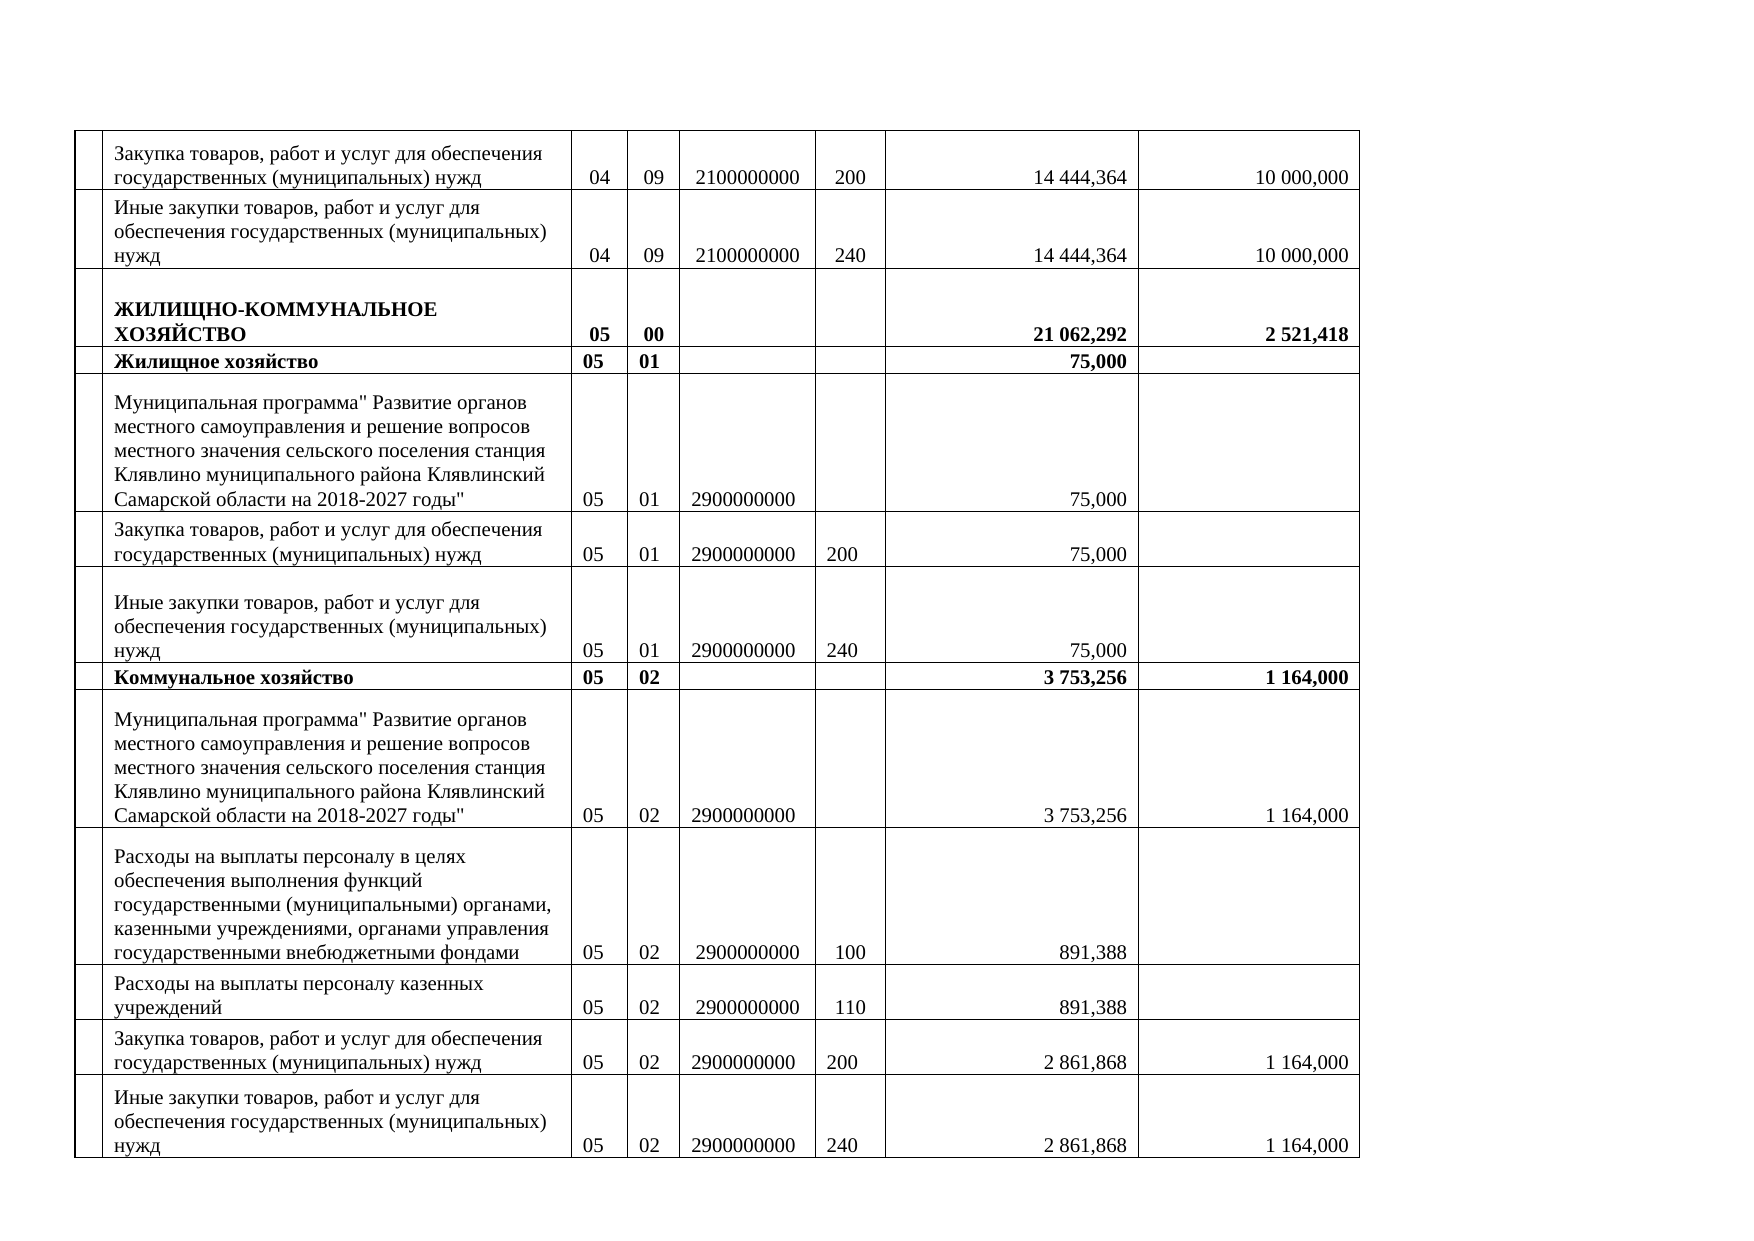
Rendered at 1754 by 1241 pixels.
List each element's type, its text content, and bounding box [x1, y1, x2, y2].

table_cell Иные закупки товаров, работ и услуг для обеспечения государственных (муниципальных) нужд [103, 190, 571, 267]
table_cell 05 [572, 828, 627, 964]
table_cell 891,388 [886, 965, 1138, 1019]
table_cell Закупка товаров, работ и услуг для обеспечения государственных (муниципальных) нужд [103, 512, 571, 566]
table_cell 75,000 [886, 347, 1138, 373]
table_cell [1139, 828, 1359, 964]
table_cell [680, 347, 815, 373]
table_cell 2900000000 [680, 965, 815, 1019]
table_cell 75,000 [886, 567, 1138, 662]
table_cell [816, 347, 885, 373]
table_cell Закупка товаров, работ и услуг для обеспечения государственных (муниципальных) нужд [103, 1020, 571, 1074]
table_cell 05 [572, 965, 627, 1019]
table_cell [76, 567, 102, 662]
table_cell 05 [572, 269, 627, 346]
table_cell [76, 374, 102, 511]
table_cell 10 000,000 [1139, 131, 1359, 189]
table_cell 02 [628, 690, 679, 827]
table_cell 02 [628, 1020, 679, 1074]
table_cell 240 [816, 1075, 885, 1157]
table_cell 05 [572, 512, 627, 566]
table_cell Жилищное хозяйство [103, 347, 571, 373]
table_cell 200 [816, 1020, 885, 1074]
table_cell [680, 269, 815, 346]
table_cell [76, 690, 102, 827]
table_cell ЖИЛИЩНО-КОММУНАЛЬНОЕ ХОЗЯЙСТВО [103, 269, 571, 346]
table_cell [76, 131, 102, 189]
table_cell Муниципальная программа" Развитие органов местного самоуправления и решение вопросов местного значения сельского поселения станция Клявлино муниципального района Клявлинский Самарской области на 2018-2027 годы" [103, 374, 571, 511]
table_cell [1139, 347, 1359, 373]
table_cell 1 164,000 [1139, 1075, 1359, 1157]
table_cell 240 [816, 567, 885, 662]
table_cell [1139, 512, 1359, 566]
table_cell [816, 663, 885, 689]
table_cell 05 [572, 690, 627, 827]
table_cell 21 062,292 [886, 269, 1138, 346]
table_cell 3 753,256 [886, 690, 1138, 827]
table_cell Расходы на выплаты персоналу в целях обеспечения выполнения функций государственными (муниципальными) органами, казенными учреждениями, органами управления государственными внебюджетными фондами [103, 828, 571, 964]
table_cell [76, 965, 102, 1019]
table_cell 02 [628, 1075, 679, 1157]
table_cell 04 [572, 131, 627, 189]
table_cell [76, 1075, 102, 1157]
table_cell Муниципальная программа" Развитие органов местного самоуправления и решение вопросов местного значения сельского поселения станция Клявлино муниципального района Клявлинский Самарской области на 2018-2027 годы" [103, 690, 571, 827]
table_cell 05 [572, 1075, 627, 1157]
table_cell 05 [572, 567, 627, 662]
table_cell [76, 190, 102, 267]
table_cell 05 [572, 663, 627, 689]
table_cell 09 [628, 190, 679, 267]
table_cell [76, 512, 102, 566]
table_cell 2900000000 [680, 512, 815, 566]
table_cell 2900000000 [680, 1075, 815, 1157]
table_cell [76, 347, 102, 373]
table_cell [816, 374, 885, 511]
table_cell 01 [628, 567, 679, 662]
table_cell 02 [628, 828, 679, 964]
table_cell 09 [628, 131, 679, 189]
table_cell 01 [628, 512, 679, 566]
table_cell Иные закупки товаров, работ и услуг для обеспечения государственных (муниципальных) нужд [103, 567, 571, 662]
table_cell 1 164,000 [1139, 1020, 1359, 1074]
table_cell 2900000000 [680, 374, 815, 511]
table_cell 01 [628, 347, 679, 373]
table_cell 200 [816, 131, 885, 189]
table_cell 01 [628, 374, 679, 511]
table_cell 00 [628, 269, 679, 346]
table_cell 75,000 [886, 374, 1138, 511]
table_cell 02 [628, 663, 679, 689]
table_cell 110 [816, 965, 885, 1019]
table_cell 2900000000 [680, 690, 815, 827]
table_cell [816, 269, 885, 346]
table_cell 2900000000 [680, 828, 815, 964]
table_cell [1139, 374, 1359, 511]
table_cell 04 [572, 190, 627, 267]
table_cell 05 [572, 374, 627, 511]
table_cell Иные закупки товаров, работ и услуг для обеспечения государственных (муниципальных) нужд [103, 1075, 571, 1157]
table_cell Закупка товаров, работ и услуг для обеспечения государственных (муниципальных) нужд [103, 131, 571, 189]
table_cell [1139, 567, 1359, 662]
table_cell 200 [816, 512, 885, 566]
table_cell 2900000000 [680, 567, 815, 662]
table_cell 2100000000 [680, 131, 815, 189]
table_cell Расходы на выплаты персоналу казенных учреждений [103, 965, 571, 1019]
table_cell 75,000 [886, 512, 1138, 566]
table_cell Коммунальное хозяйство [103, 663, 571, 689]
table_cell 05 [572, 1020, 627, 1074]
table_cell 1 164,000 [1139, 663, 1359, 689]
table_cell [76, 269, 102, 346]
table_cell [76, 828, 102, 964]
table_cell 2 861,868 [886, 1020, 1138, 1074]
table_cell 2900000000 [680, 1020, 815, 1074]
table_cell [680, 663, 815, 689]
table_cell 1 164,000 [1139, 690, 1359, 827]
table_cell [1139, 965, 1359, 1019]
table_cell 14 444,364 [886, 190, 1138, 267]
table_cell 05 [572, 347, 627, 373]
table_cell 2 861,868 [886, 1075, 1138, 1157]
table_cell 02 [628, 965, 679, 1019]
table_cell 10 000,000 [1139, 190, 1359, 267]
table_cell 2100000000 [680, 190, 815, 267]
table_cell [76, 1020, 102, 1074]
table_cell 891,388 [886, 828, 1138, 964]
table_cell 2 521,418 [1139, 269, 1359, 346]
table_cell [76, 663, 102, 689]
table_cell [816, 690, 885, 827]
table_cell 14 444,364 [886, 131, 1138, 189]
table_cell 100 [816, 828, 885, 964]
table_cell 240 [816, 190, 885, 267]
table_cell 3 753,256 [886, 663, 1138, 689]
